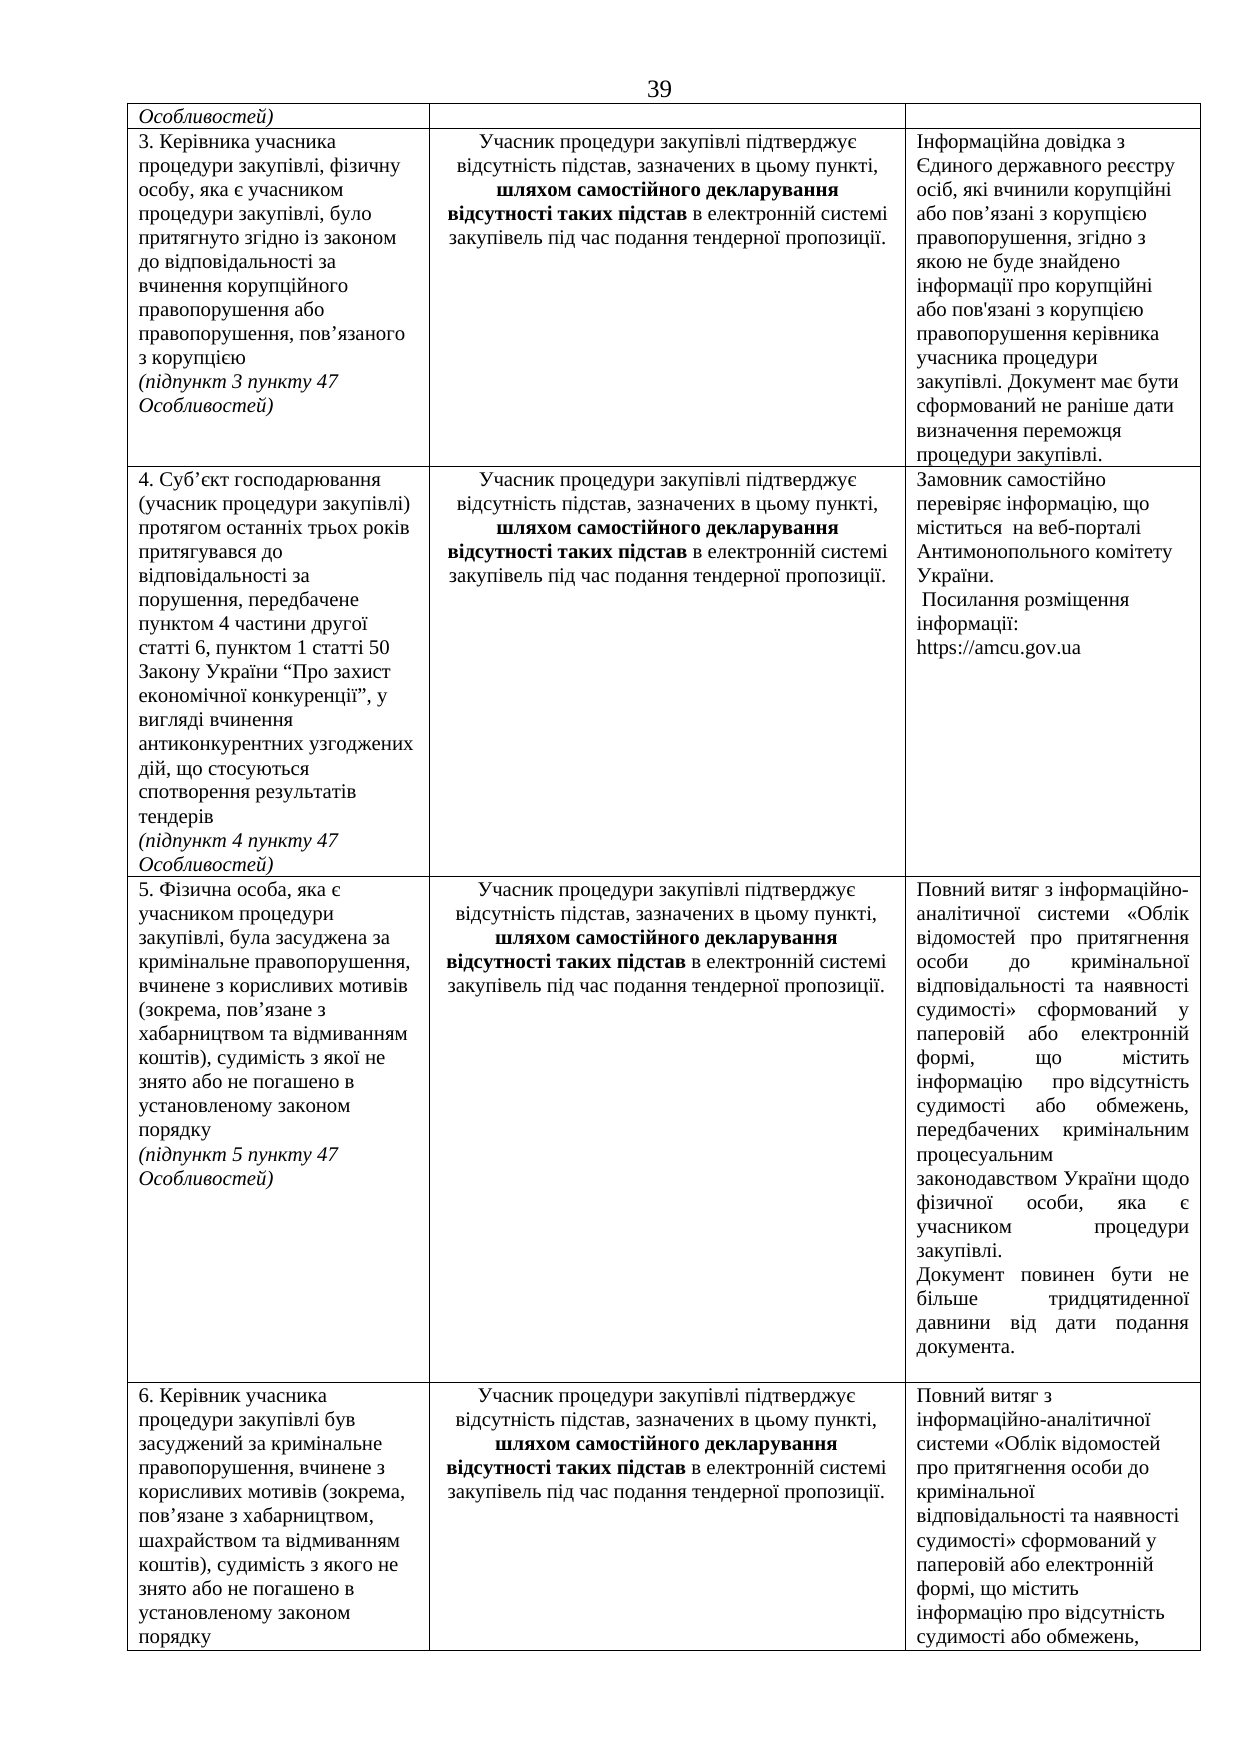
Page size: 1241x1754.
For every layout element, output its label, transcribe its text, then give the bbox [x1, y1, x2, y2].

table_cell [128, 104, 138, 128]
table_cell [128, 1383, 429, 1650]
table_cell Повний витяг з інформаційно-аналітичної системи «Облік відомостей про притягнення особи до кримінальної відповідальності та наявності судимості» сформований у паперовій або електронній формі, що містить інформацію про відсутність судимості або обмежень, передбачених кримінальним процесуальним законодавством України щодо фізичної особи, яка є учасником процедури закупівлі. Документ повинен бути не більше тридцятиденної давнини від дати подання документа. [906, 877, 1200, 1382]
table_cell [906, 104, 1200, 128]
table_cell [430, 104, 905, 128]
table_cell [906, 1383, 1200, 1650]
table_cell 3. Керівника учасника процедури закупівлі, фізичну особу, яка є учасником процедури закупівлі, було притягнуто згідно із законом до відповідальності за вчинення корупційного правопорушення або правопорушення, пов’язаного з корупцією (підпункт 3 пункту 47 Особливостей) [128, 129, 429, 466]
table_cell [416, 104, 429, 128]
table_cell Інформаційна довідка з Єдиного державного реєстру осіб, які вчинили корупційні або пов’язані з корупцією правопорушення, згідно з якою не буде знайдено інформації про корупційні або пов'язані з корупцією правопорушення керівника учасника процедури закупівлі. Документ має бути сформований не раніше дати визначення переможця процедури закупівлі. [906, 129, 1200, 466]
table_cell Замовник самостійно перевіряє інформацію, що міститься на веб-порталі Антимонопольного комітету України. Посилання розміщення інформації: https://amcu.gov.ua [906, 467, 1200, 876]
table_cell 4. Суб’єкт господарювання (учасник процедури закупівлі) протягом останніх трьох років притягувався до відповідальності за порушення, передбачене пунктом 4 частини другої статті 6, пунктом 1 статті 50 Закону України “Про захист економічної конкуренції”, у вигляді вчинення антиконкурентних узгоджених дій, що стосуються спотворення результатів тендерів (підпункт 4 пункту 47 Особливостей) [128, 467, 429, 876]
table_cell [430, 1383, 905, 1650]
table_cell 5. Фізична особа, яка є учасником процедури закупівлі, була засуджена за кримінальне правопорушення, вчинене з корисливих мотивів (зокрема, пов’язане з хабарництвом та відмиванням коштів), судимість з якої не знято або не погашено в установленому законом порядку (підпункт 5 пункту 47 Особливостей) [128, 877, 429, 1382]
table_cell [430, 129, 905, 466]
